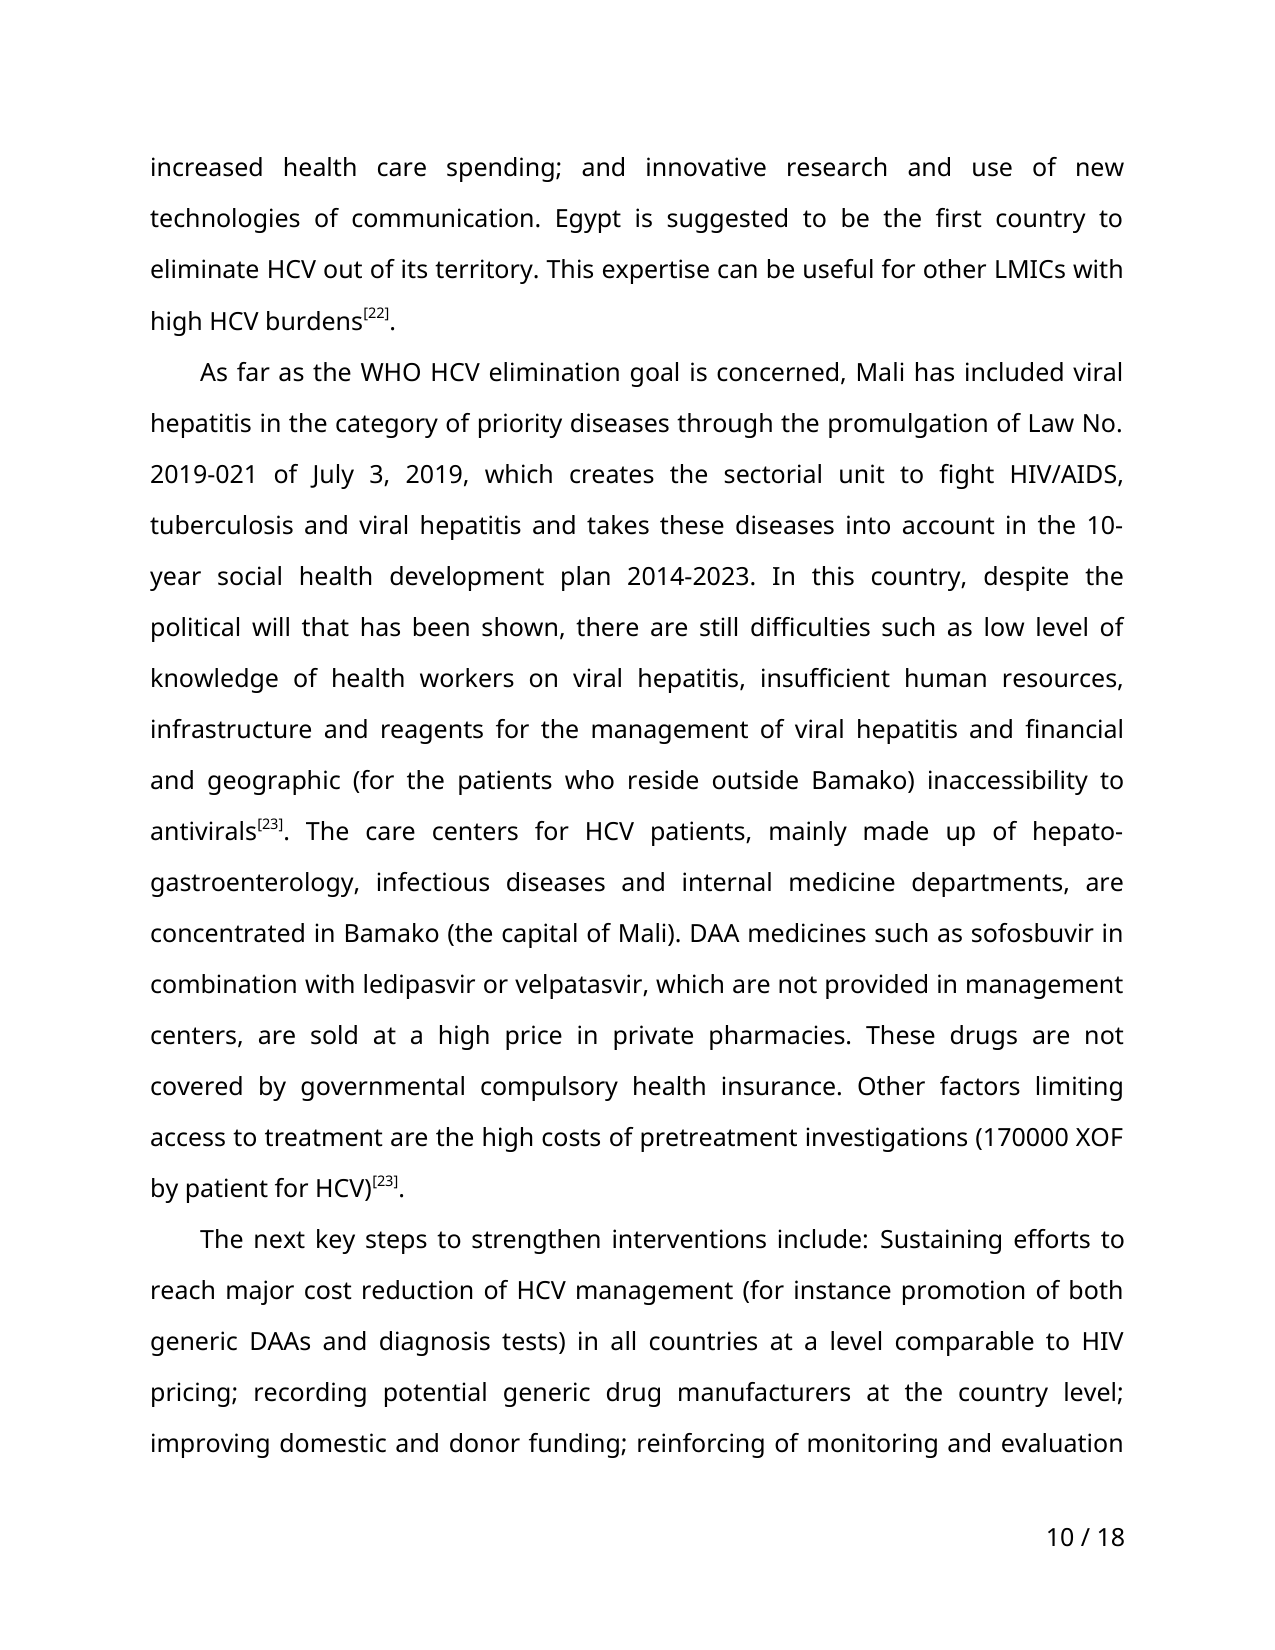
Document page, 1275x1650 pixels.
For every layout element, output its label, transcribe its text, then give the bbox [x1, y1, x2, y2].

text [150, 1222, 1125, 1460]
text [150, 150, 1125, 337]
text As far as the WHO HCV elimination goal is concerned, Mali has included viral hepatitis in the category of priority diseases through the promulgation of Law No. 2019-021 of July 3, 2019, which creates the sectorial unit to fight HIV/AIDS, tuberculosis and viral hepatitis and takes these diseases into account in the 10-year social health development plan 2014-2023. In this country, despite the political will that has been shown, there are still difficulties such as low level of knowledge of health workers on viral hepatitis, insufficient human resources, infrastructure and reagents for the management of viral hepatitis and financial and geographic (for the patients who reside outside Bamako) inaccessibility to antivirals[23]. The care centers for HCV patients, mainly made up of hepato-gastroenterology, infectious diseases and internal medicine departments, are concentrated in Bamako (the capital of Mali). DAA medicines such as sofosbuvir in combination with ledipasvir or velpatasvir, which are not provided in management centers, are sold at a high price in private pharmacies. These drugs are not covered by governmental compulsory health insurance. Other factors limiting access to treatment are the high costs of pretreatment investigations (170000 XOF by patient for HCV)[23]. [150, 354, 1125, 1205]
